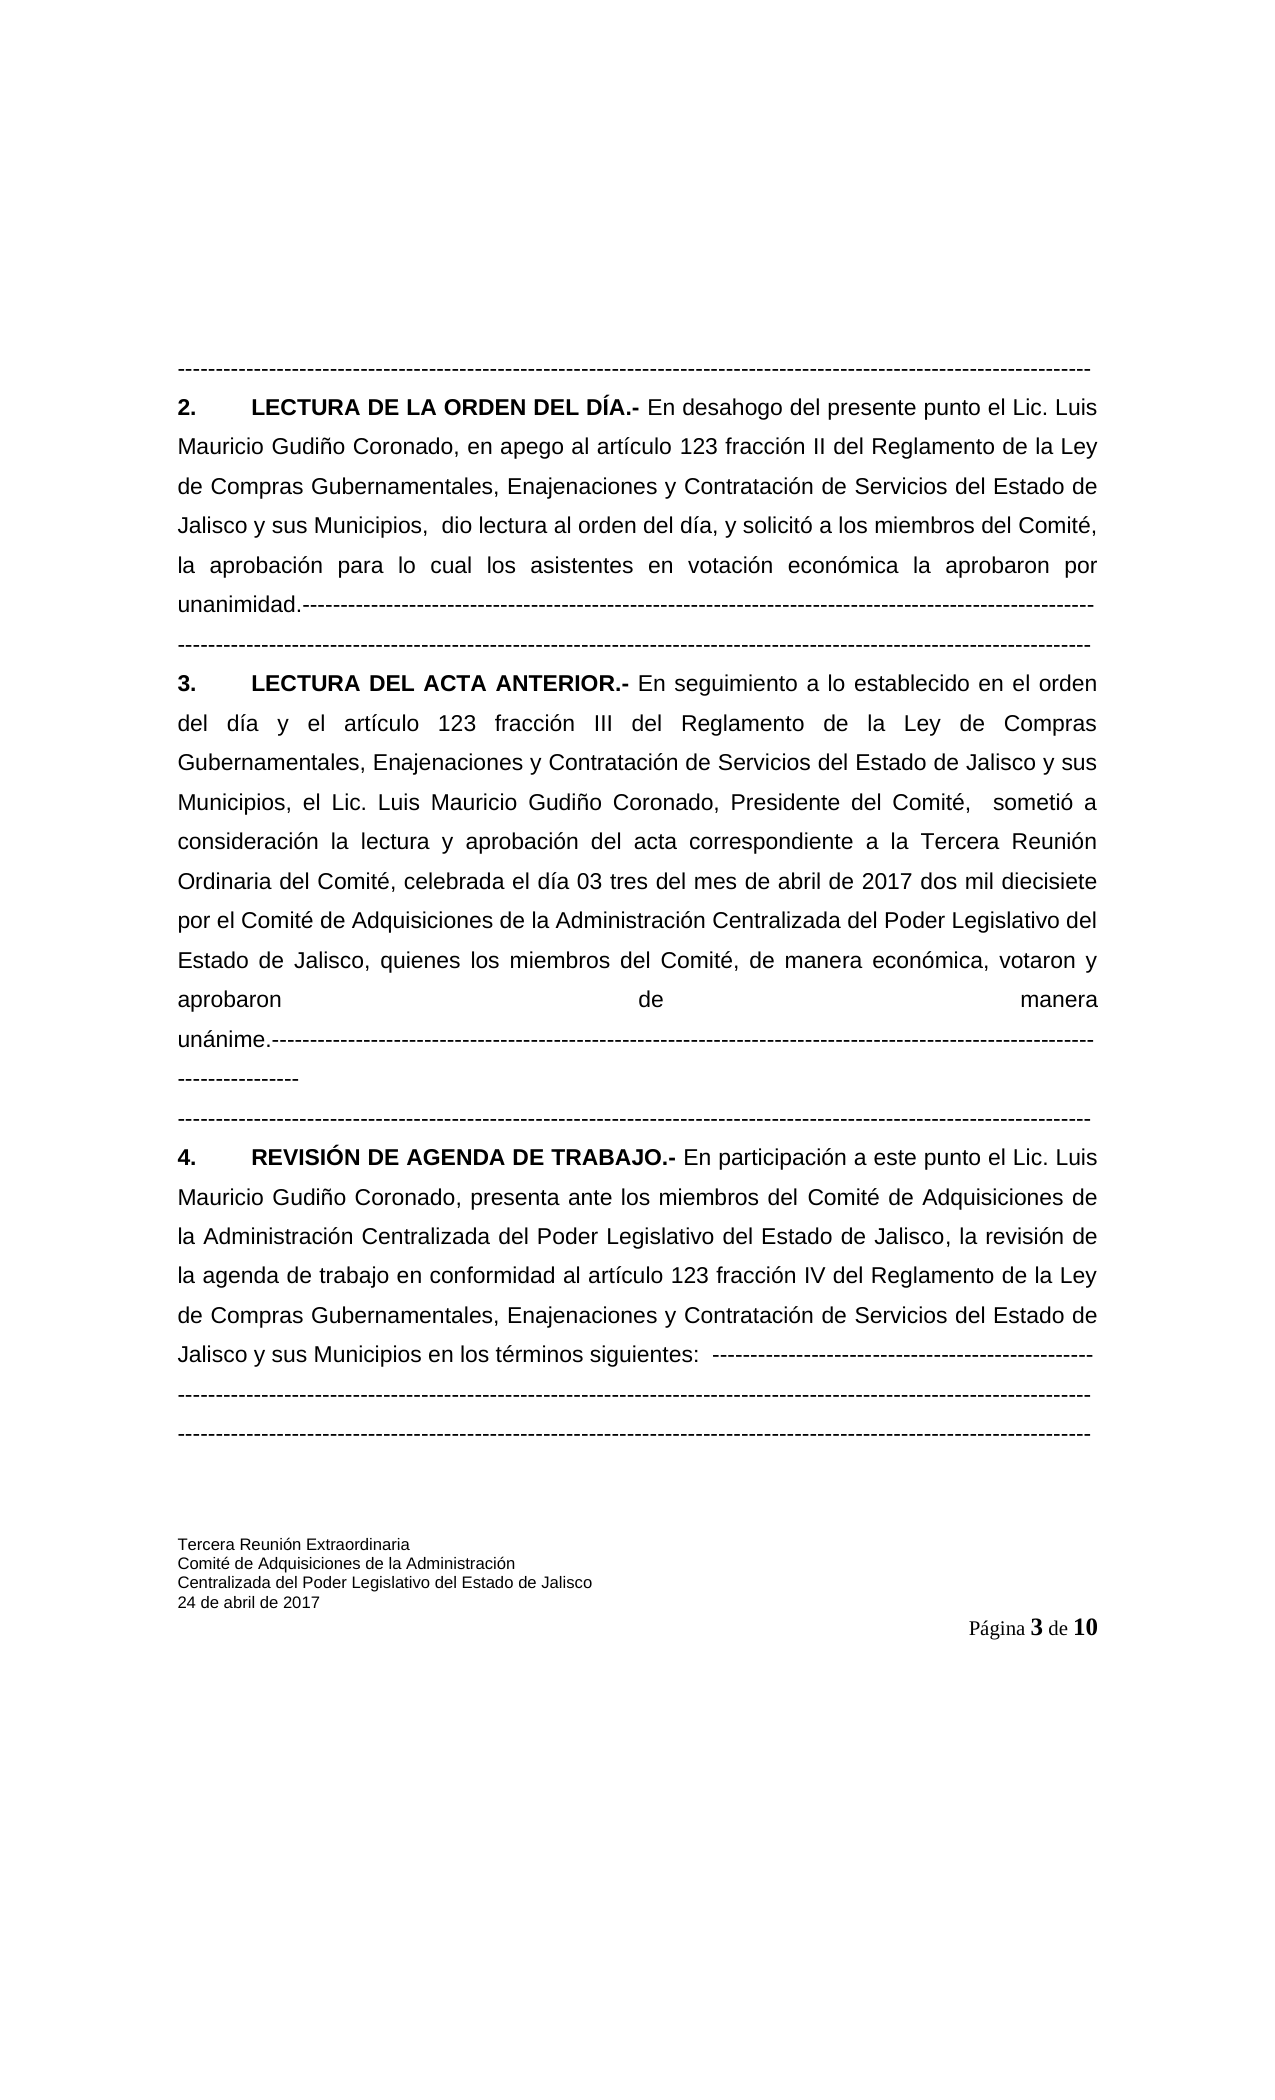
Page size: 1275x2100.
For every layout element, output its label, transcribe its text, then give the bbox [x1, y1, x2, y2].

text ------------------------------------------------------------------------------------------------------------------------ [177, 1104, 1098, 1131]
text ------------------------------------------------------------------------------------------------------------------------ [177, 631, 1098, 657]
text ------------------------------------------------------------------------------------------------------------------------ [177, 354, 1098, 381]
text ------------------------------------------------------------------------------------------------------------------------ [177, 1381, 1098, 1407]
text ------------------------------------------------------------------------------------------------------------------------ [177, 1420, 1098, 1447]
list LECTURA DEL ACTA ANTERIOR.- En seguimiento a lo establecido en el orden del día y el artículo 123 fracción III del Reglamento de la Ley de Compras Gubernamentales, Enajenaciones y Contratación de Servicios del Estado de Jalisco y sus Municipios, el Lic. Luis Mauricio Gudiño Coronado, Presidente del Comité, sometió a consideración la lectura y aprobación del acta correspondiente a la Tercera Reunión Ordinaria del Comité, celebrada el día 03 tres del mes de abril de 2017 dos mil diecisiete por el Comité de Adquisiciones de la Administración Centralizada del Poder Legislativo del Estado de Jalisco, quienes los miembros del Comité, de manera económica, votaron y aprobaron de manera unánime.---------------------------------------------------------------------------------------------------------------------------- [177, 670, 1098, 1091]
list REVISIÓN DE AGENDA DE TRABAJO.- En participación a este punto el Lic. Luis Mauricio Gudiño Coronado, presenta ante los miembros del Comité de Adquisiciones de la Administración Centralizada del Poder Legislativo del Estado de Jalisco, la revisión de la agenda de trabajo en conformidad al artículo 123 fracción IV del Reglamento de la Ley de Compras Gubernamentales, Enajenaciones y Contratación de Servicios del Estado de Jalisco y sus Municipios en los términos siguientes: -------------------------------------------------- [177, 1144, 1098, 1368]
list LECTURA DE LA ORDEN DEL DÍA.- En desahogo del presente punto el Lic. Luis Mauricio Gudiño Coronado, en apego al artículo 123 fracción II del Reglamento de la Ley de Compras Gubernamentales, Enajenaciones y Contratación de Servicios del Estado de Jalisco y sus Municipios, dio lectura al orden del día, y solicitó a los miembros del Comité, la aprobación para lo cual los asistentes en votación económica la aprobaron por unanimidad.-------------------------------------------------------------------------------------------------------- [177, 394, 1098, 618]
